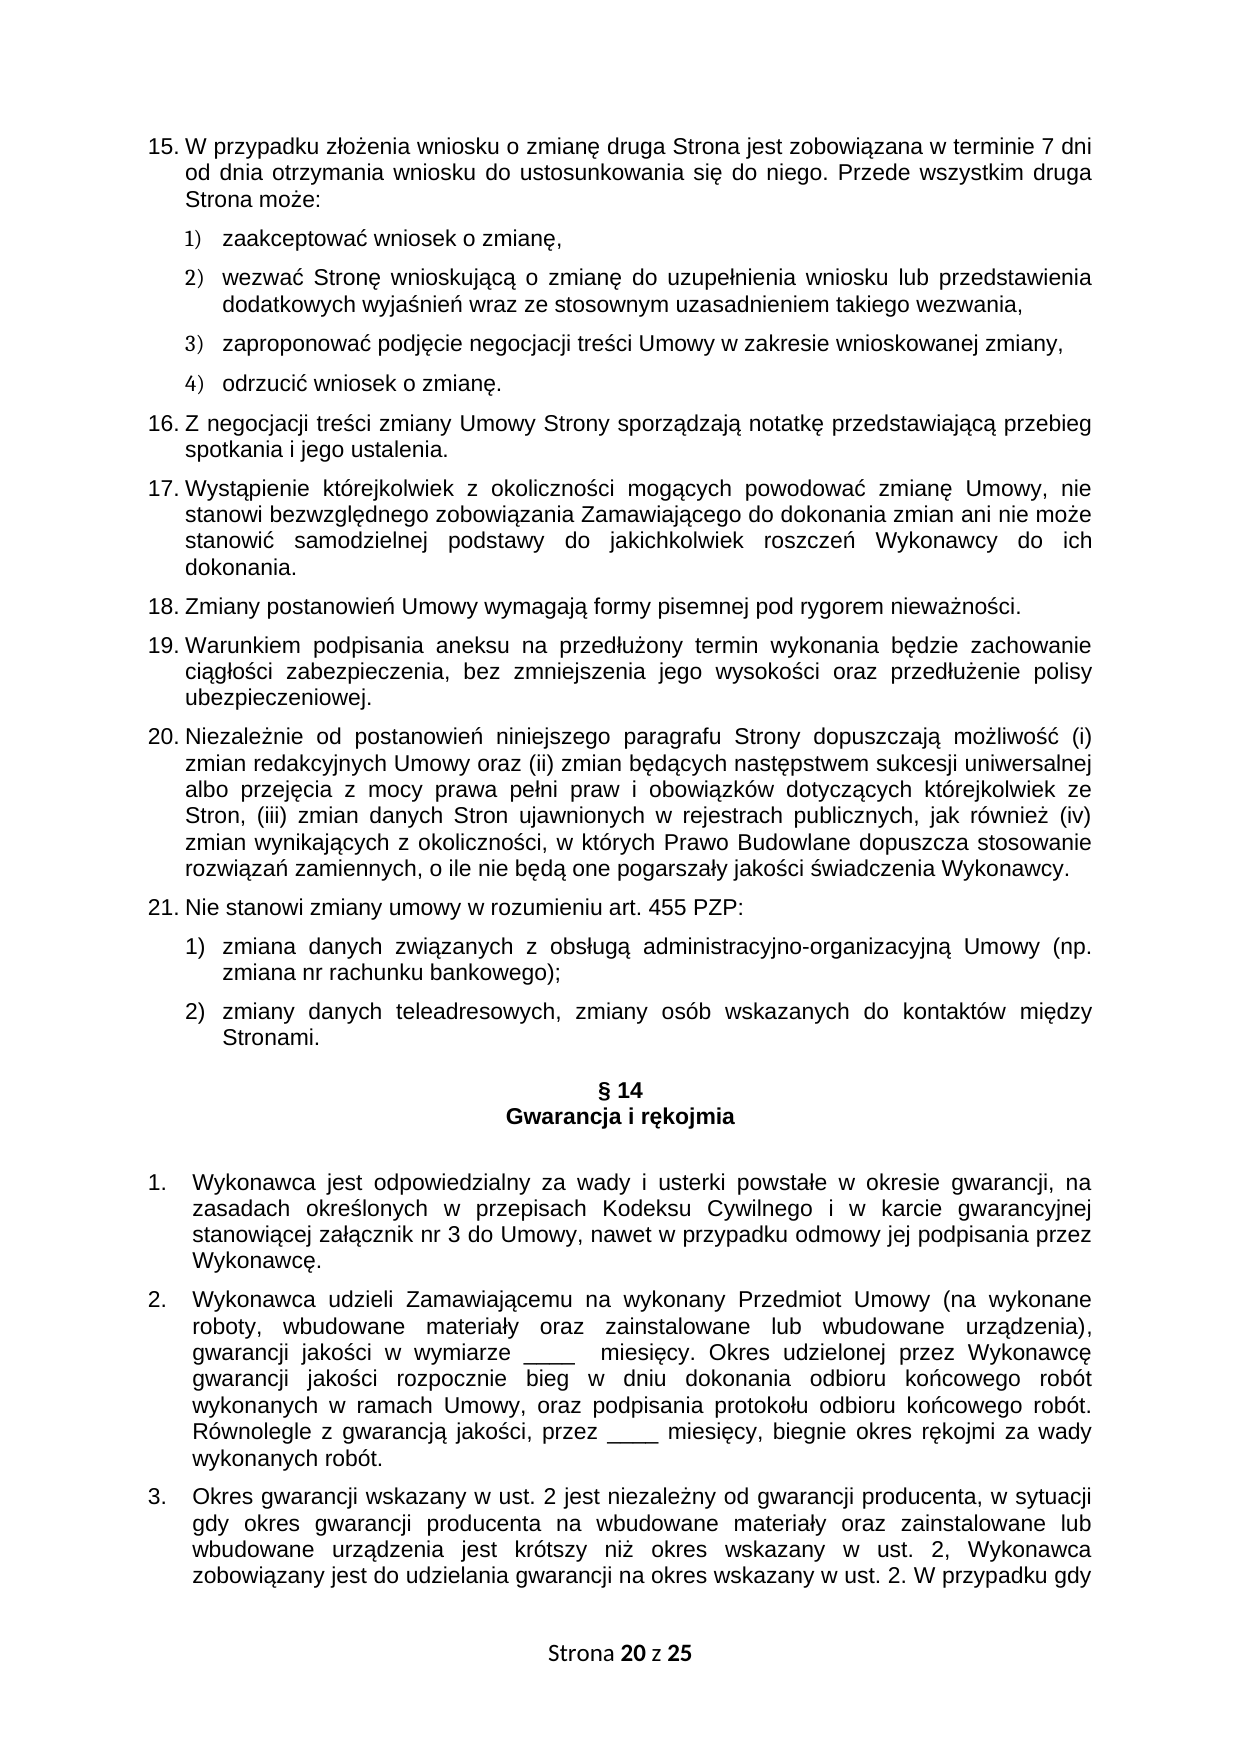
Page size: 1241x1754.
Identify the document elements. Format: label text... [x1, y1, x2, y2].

text 1) zmiana danych związanych z obsługą administracyjno-organizacyjną Umowy (np. zmiana nr rachunku bankowego); [185, 933, 1092, 985]
list Wystąpienie którejkolwiek z okoliczności mogących powodować zmianę Umowy, nie stanowi bezwzględnego zobowiązania Zamawiającego do dokonania zmian ani nie może stanowić samodzielnej podstawy do jakichkolwiek roszczeń Wykonawcy do ich dokonania. [148, 475, 1092, 580]
list W przypadku złożenia wniosku o zmianę druga Strona jest zobowiązana w terminie 7 dni od dnia otrzymania wniosku do ustosunkowania się do niego. Przede wszystkim druga Strona może: [148, 133, 1092, 212]
list odrzucić wniosek o zmianę. [185, 370, 1092, 397]
list Niezależnie od postanowień niniejszego paragrafu Strony dopuszczają możliwość (i) zmian redakcyjnych Umowy oraz (ii) zmian będących następstwem sukcesji uniwersalnej albo przejęcia z mocy prawa pełni praw i obowiązków dotyczących którejkolwiek ze Stron, (iii) zmian danych Stron ujawnionych w rejestrach publicznych, jak również (iv) zmian wynikających z okoliczności, w których Prawo Budowlane dopuszcza stosowanie rozwiązań zamiennych, o ile nie będą one pogarszały jakości świadczenia Wykonawcy. [148, 723, 1092, 881]
list Zmiany postanowień Umowy wymagają formy pisemnej pod rygorem nieważności. [148, 593, 1092, 619]
text § 14 [148, 1077, 1092, 1103]
text Gwarancja i rękojmia [148, 1103, 1092, 1129]
list Warunkiem podpisania aneksu na przedłużony termin wykonania będzie zachowanie ciągłości zabezpieczenia, bez zmniejszenia jego wysokości oraz przedłużenie polisy ubezpieczeniowej. [148, 632, 1092, 711]
text 2) zmiany danych teleadresowych, zmiany osób wskazanych do kontaktów między Stronami. [185, 998, 1092, 1051]
list wezwać Stronę wnioskującą o zmianę do uzupełnienia wniosku lub przedstawienia dodatkowych wyjaśnień wraz ze stosownym uzasadnieniem takiego wezwania, [185, 264, 1092, 318]
list Z negocjacji treści zmiany Umowy Strony sporządzają notatkę przedstawiającą przebieg spotkania i jego ustalenia. [148, 409, 1092, 462]
text 1. Wykonawca jest odpowiedzialny za wady i usterki powstałe w okresie gwarancji, na zasadach określonych w przepisach Kodeksu Cywilnego i w karcie gwarancyjnej stanowiącej załącznik nr 3 do Umowy, nawet w przypadku odmowy jej podpisania przez Wykonawcę. [148, 1168, 1092, 1274]
text 2. Wykonawca udzieli Zamawiającemu na wykonany Przedmiot Umowy (na wykonane roboty, wbudowane materiały oraz zainstalowane lub wbudowane urządzenia), gwarancji jakości w wymiarze ____ miesięcy. Okres udzielonej przez Wykonawcę gwarancji jakości rozpocznie bieg w dniu dokonania odbioru końcowego robót wykonanych w ramach Umowy, oraz podpisania protokołu odbioru końcowego robót. Równolegle z gwarancją jakości, przez ____ miesięcy, biegnie okres rękojmi za wady wykonanych robót. [148, 1286, 1092, 1471]
list zaakceptować wniosek o zmianę, [185, 224, 1092, 252]
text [148, 1483, 1092, 1589]
list zaproponować podjęcie negocjacji treści Umowy w zakresie wnioskowanej zmiany, [185, 330, 1092, 357]
list Nie stanowi zmiany umowy w rozumieniu art. 455 PZP: [148, 894, 1092, 920]
